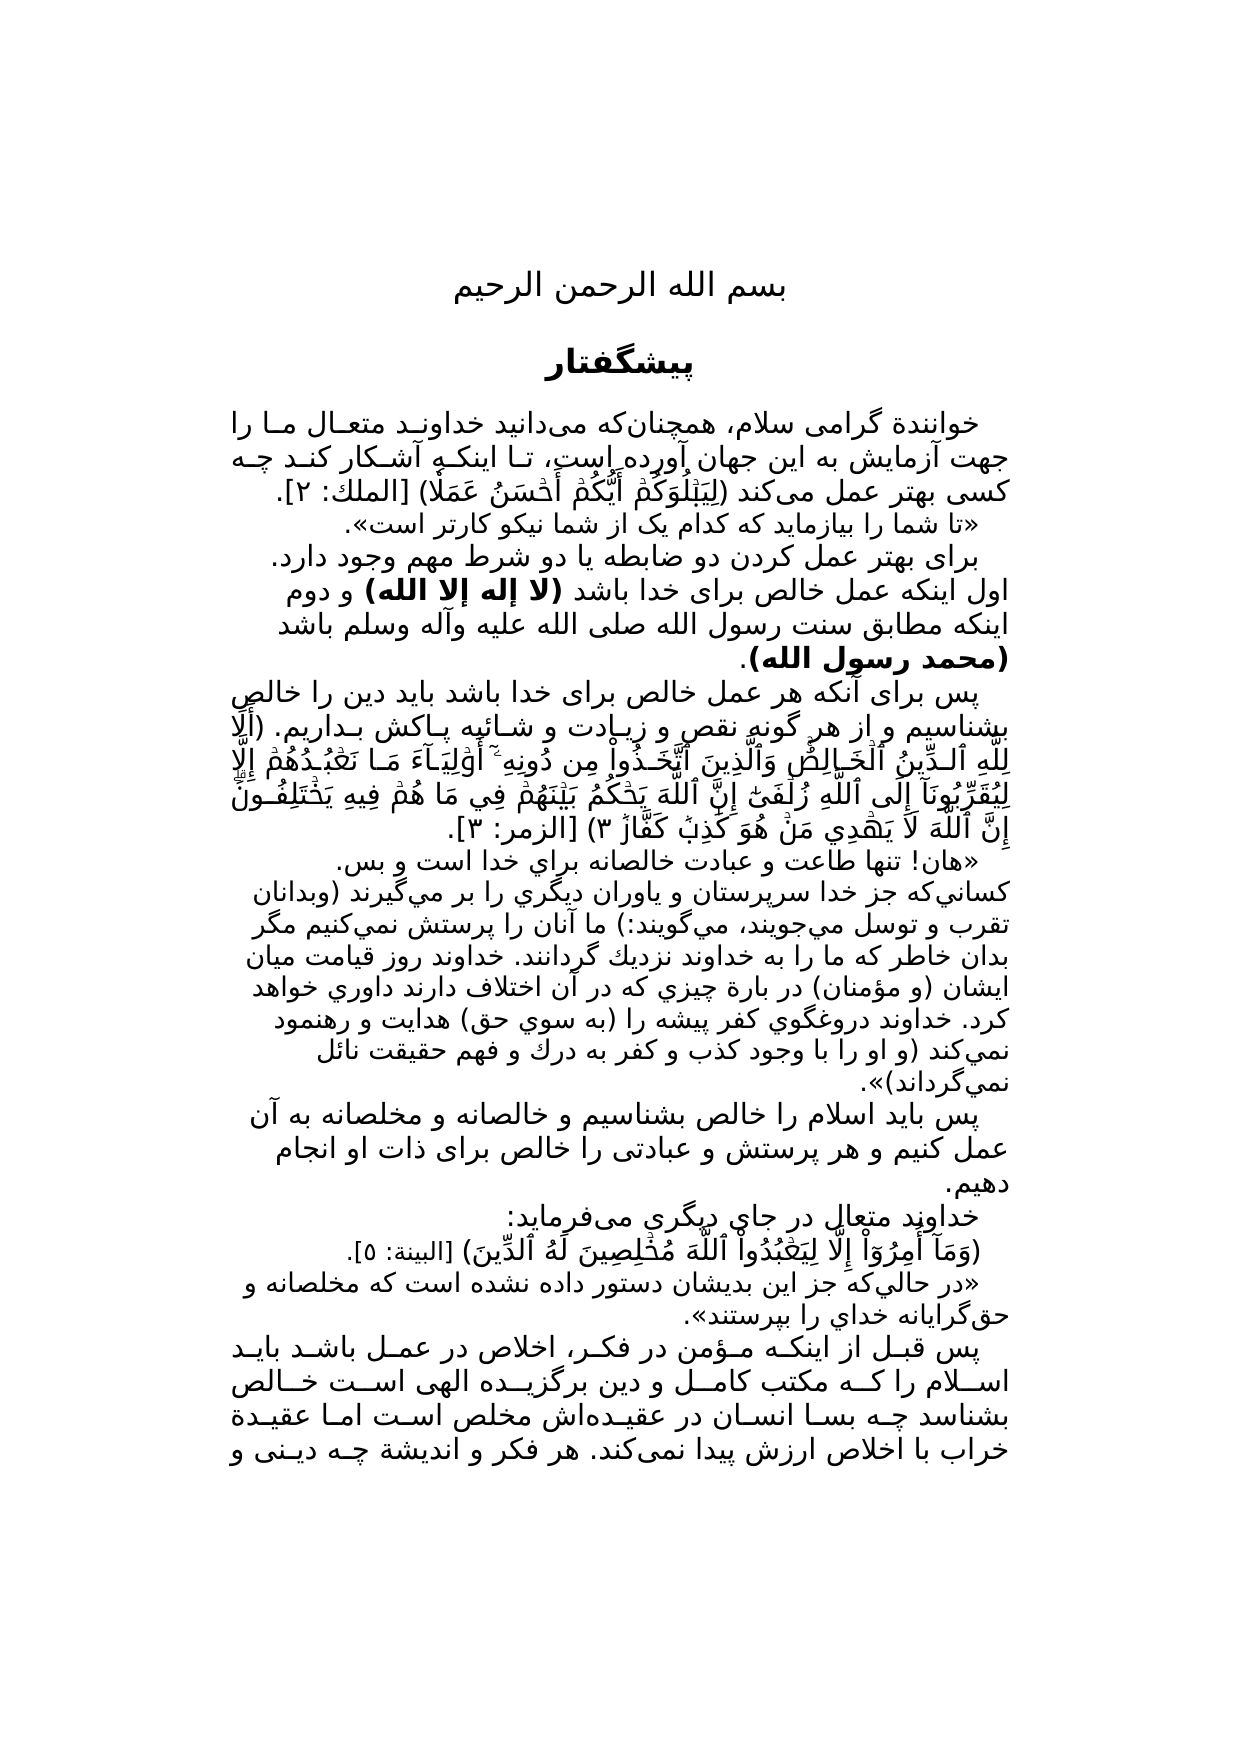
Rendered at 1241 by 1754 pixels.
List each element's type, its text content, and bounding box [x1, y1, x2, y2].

text «هان! تنها طاعت و عبادت خالصانه براي خدا است و بس. كساني‌كه جز خدا سرپرستان و ياوران ديگري را بر مي‌گيرند (وبدانان تقرب و توسل مي‌جويند، مي‌گويند:) ما آنان را پرستش نمي‌كنيم مگر بدان خاطر كه ما را به خداوند نزديك گردانند. خداوند روز قيامت ميان ايشان (و مؤمنان) در بارة چيزي كه در‌ آن اختلاف دارند داوري خواهد كرد. خداوند دروغگوي كفر پيشه را (به سوي حق) هدايت و رهنمود نمي‌كند (و او را با وجود كذب و كفر به درك و فهم حقيقت نائل نمي‌گرداند)». [230, 845, 1010, 1098]
text برای بهتر عمل کردن دو ضابطه يا دو شرط مهم وجود دارد. اول اينکه عمل خالص برای خدا باشد (لا إله إلا الله) و دوم اينکه مطابق سنت رسول الله صلی الله عليه وآله وسلم باشد (محمد رسول الله). [230, 539, 1010, 675]
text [230, 1331, 1010, 1466]
text خداوند متعال در جای ديگری می‌فرمايد: [230, 1199, 1010, 1233]
text ﴿وَمَآ أُمِرُوٓاْ إِلَّا لِيَعۡبُدُواْ ٱللَّهَ مُخۡلِصِينَ لَهُ ٱلدِّينَ﴾ [البينة: ٥]. [230, 1233, 1010, 1267]
text پس برای آنکه هر عمل خالص برای خدا باشد بايد دين را خالص بشناسيم و از هر گونه نقص و زيادت و شائبه پاکش بداريم. ﴿أَلَا لِلَّهِ ٱلدِّينُ ٱلۡخَالِصُۚ وَٱلَّذِينَ ٱتَّخَذُواْ مِن دُونِهِۦٓ أَوۡلِيَآءَ مَا نَعۡبُدُهُمۡ إِلَّا لِيُقَرِّبُونَآ إِلَى ٱللَّهِ زُلۡفَىٰٓ إِنَّ ٱللَّهَ يَحۡكُمُ بَيۡنَهُمۡ فِي مَا هُمۡ فِيهِ يَخۡتَلِفُونَۗ إِنَّ ٱللَّهَ لَا يَهۡدِي مَنۡ هُوَ كَٰذِبٞ كَفَّارٞ ٣﴾ [الزمر: ٣]. [230, 675, 1010, 845]
text خوانندة گرامی سلام، همچنان‌که می‌دانيد خداوند متعال ما را جهت آزمايش به اين جهان آورده است، تا اينکه آشکار کند چه کسی بهتر عمل می‌کند ﴿لِيَبۡلُوَكُمۡ أَيُّكُمۡ أَحۡسَنُ عَمَلٗا﴾ [الملك: ٢]. [230, 406, 1010, 508]
text «در حالي‌كه جز اين بديشان دستور داده نشده است كه مخلصانه و حق‌گرايانه خداي را بپرستند». [230, 1267, 1010, 1331]
text بسم الله الرحمن الرحیم [230, 266, 1010, 305]
text پس بايد اسلام را خالص بشناسيم و خالصانه و مخلصانه به آن عمل کنيم و هر پرستش و عبادتی را خالص برای ذات او انجام دهيم. [230, 1098, 1010, 1199]
text «تا شما را بیازماید که کدام یک از شما نیکو کار‌تر است». [230, 508, 1010, 539]
text پيشگفتار [230, 342, 1010, 381]
